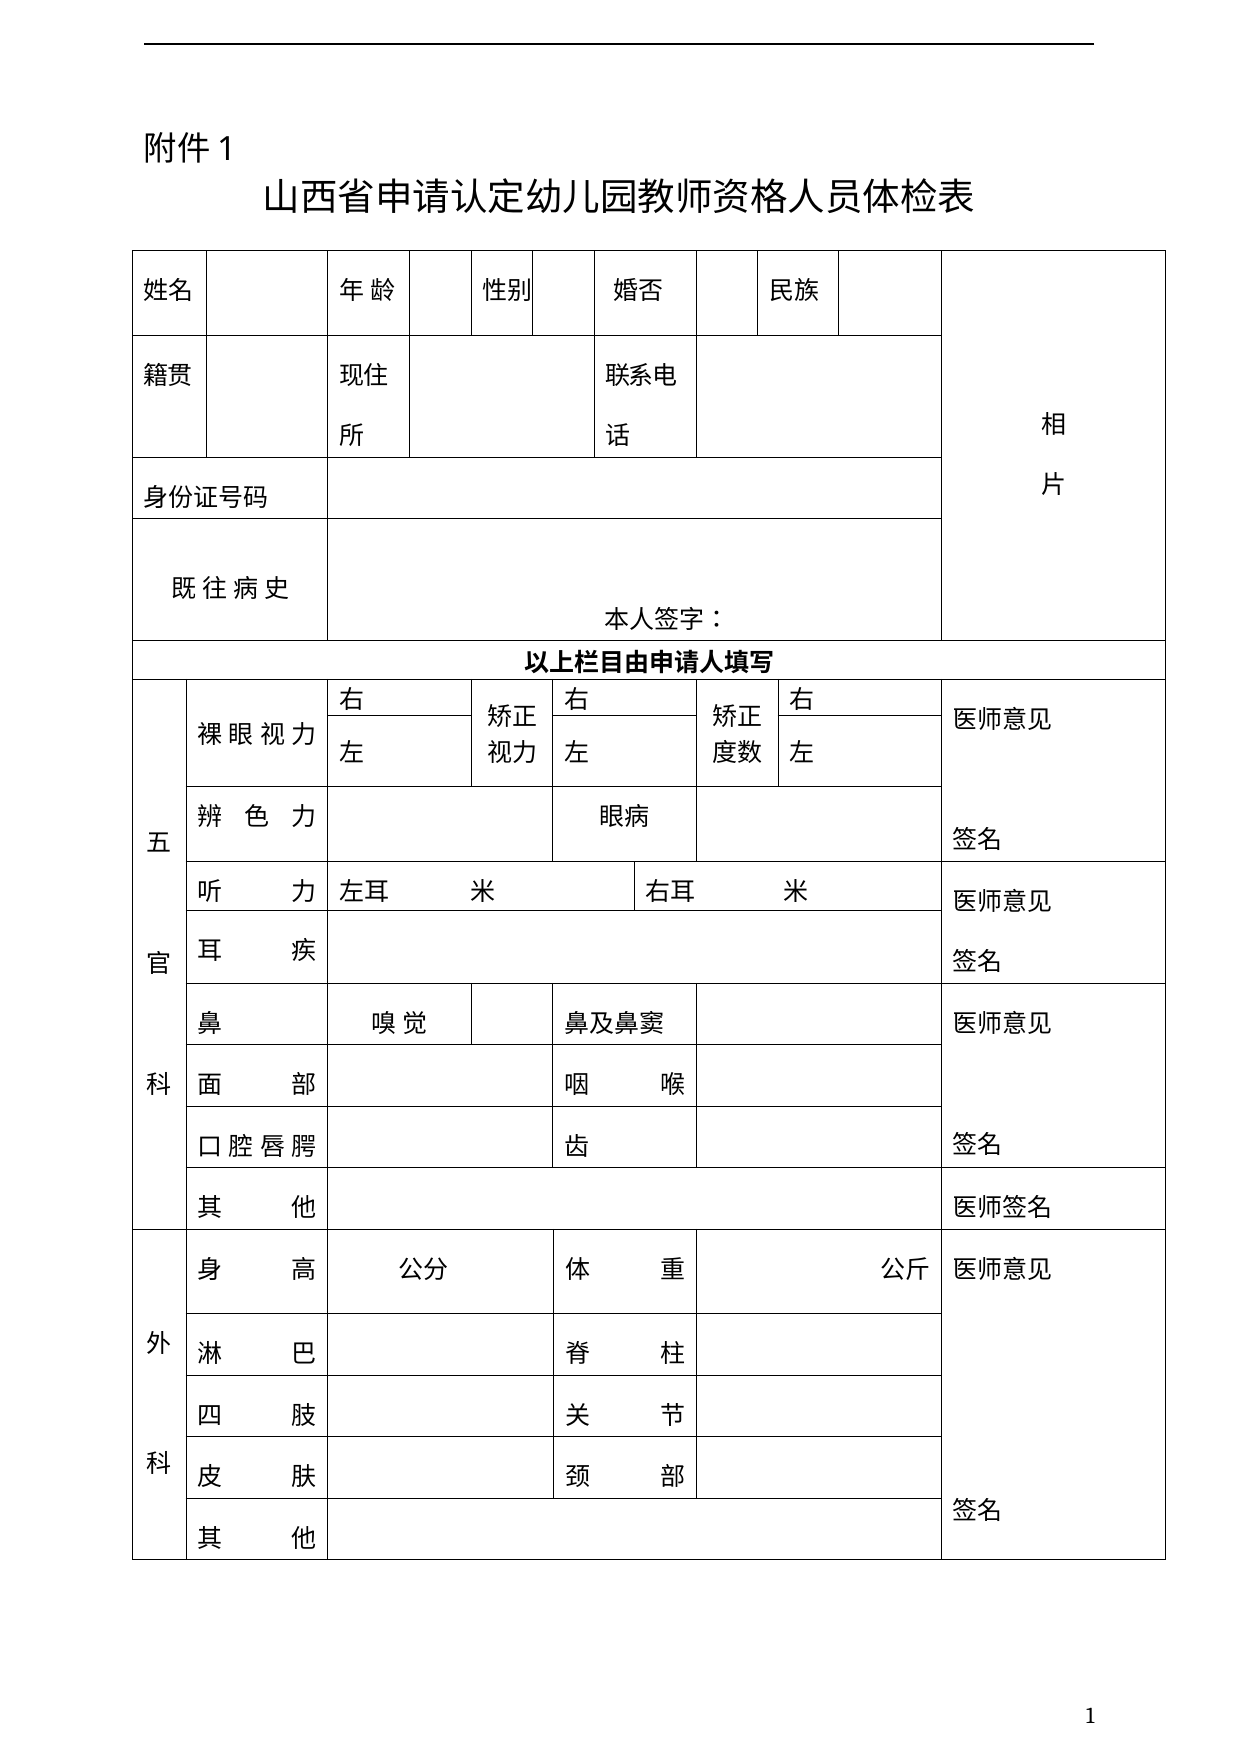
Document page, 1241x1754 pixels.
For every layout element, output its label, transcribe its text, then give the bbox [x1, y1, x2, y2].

table_cell [207, 336, 327, 457]
table_cell [328, 911, 941, 983]
table_cell 裸眼视力 [187, 680, 327, 786]
table_cell 外 科 [133, 1230, 186, 1559]
table_header 婚否 [595, 251, 696, 335]
table_cell 右 [779, 680, 941, 715]
table_cell 其他 [187, 1168, 327, 1229]
table_header [839, 251, 941, 335]
table_header [533, 251, 594, 335]
table_cell 既 往 病 史 [133, 519, 327, 640]
table_cell 五 官 科 [133, 680, 186, 1229]
table_cell 左 [328, 716, 471, 786]
table_header [207, 251, 327, 335]
table_cell 听力 [187, 862, 327, 910]
table_cell 联系电话 [595, 336, 696, 457]
table_cell [328, 1107, 552, 1167]
table_cell 左 [553, 716, 696, 786]
table_cell [328, 1314, 553, 1375]
text 附件1 [143, 125, 1094, 170]
table_cell 辨色力 [187, 787, 327, 861]
table_cell 鼻 [187, 984, 327, 1044]
table_cell 身高 [187, 1230, 327, 1313]
table_cell 面部 [187, 1045, 327, 1106]
table_header [410, 251, 471, 335]
table_cell 眼病 [553, 787, 696, 861]
table_cell 本人签字： [328, 519, 941, 640]
table_cell [328, 1045, 552, 1106]
table_cell [472, 984, 552, 1044]
table_cell [697, 1376, 941, 1436]
table_cell 鼻及鼻窦 [553, 984, 696, 1044]
table_cell 矫正 视力 [472, 680, 552, 786]
table_header 相 片 [942, 251, 1165, 640]
table_cell 体重 [554, 1230, 696, 1313]
table_cell 现住所 [328, 336, 409, 457]
table_cell 口腔唇腭 [187, 1107, 327, 1167]
table_cell 以上栏目由申请人填写 [133, 641, 1165, 679]
table_header [697, 251, 757, 335]
table_cell 皮肤 [187, 1437, 327, 1498]
table_cell 右 [328, 680, 471, 715]
table_cell [328, 1376, 553, 1436]
table_cell [697, 336, 941, 457]
table_cell [697, 1437, 941, 1498]
table_cell [328, 458, 941, 518]
table_cell 医师意见 签名 [942, 680, 1165, 861]
table_cell 籍贯 [133, 336, 206, 457]
table_cell [410, 336, 594, 457]
table_cell 咽喉 [553, 1045, 696, 1106]
text 山西省申请认定幼儿园教师资格人员体检表 [143, 170, 1094, 221]
table_cell 左 [779, 716, 941, 786]
table_cell 脊柱 [554, 1314, 696, 1375]
table_header 民族 [758, 251, 838, 335]
table_cell [328, 1168, 941, 1229]
table_cell 颈部 [554, 1437, 696, 1498]
table_cell 右耳 米 [635, 862, 941, 910]
table_cell 公斤 [697, 1230, 941, 1313]
table_cell [328, 1437, 553, 1498]
table_cell 其他 [187, 1499, 327, 1559]
table_cell [697, 787, 941, 861]
table_cell 四肢 [187, 1376, 327, 1436]
table_cell 医师意见 签名 [942, 1230, 1165, 1559]
table_cell 嗅 觉 [328, 984, 471, 1044]
table_cell 公分 [328, 1230, 553, 1313]
table_cell [697, 1107, 941, 1167]
table_cell 齿 [553, 1107, 696, 1167]
table_cell 淋巴 [187, 1314, 327, 1375]
table_header 年 龄 [328, 251, 409, 335]
table_header 姓名 [133, 251, 206, 335]
table_cell 医师签名 [942, 1168, 1165, 1229]
table_cell [328, 787, 552, 861]
table_cell 医师意见 签名 [942, 984, 1165, 1167]
table_cell [697, 984, 941, 1044]
table_cell [697, 1045, 941, 1106]
table_header 性别 [472, 251, 532, 335]
table_cell 医师意见 签名 [942, 862, 1165, 983]
table_cell [328, 1499, 941, 1559]
table_cell 耳 疾 [187, 911, 327, 983]
table_cell [697, 1314, 941, 1375]
table_cell 右 [553, 680, 696, 715]
table_cell 身份证号码 [133, 458, 327, 518]
table_cell 左耳 米 [328, 862, 634, 910]
table_cell 关节 [554, 1376, 696, 1436]
table_cell 矫正 度数 [697, 680, 778, 786]
